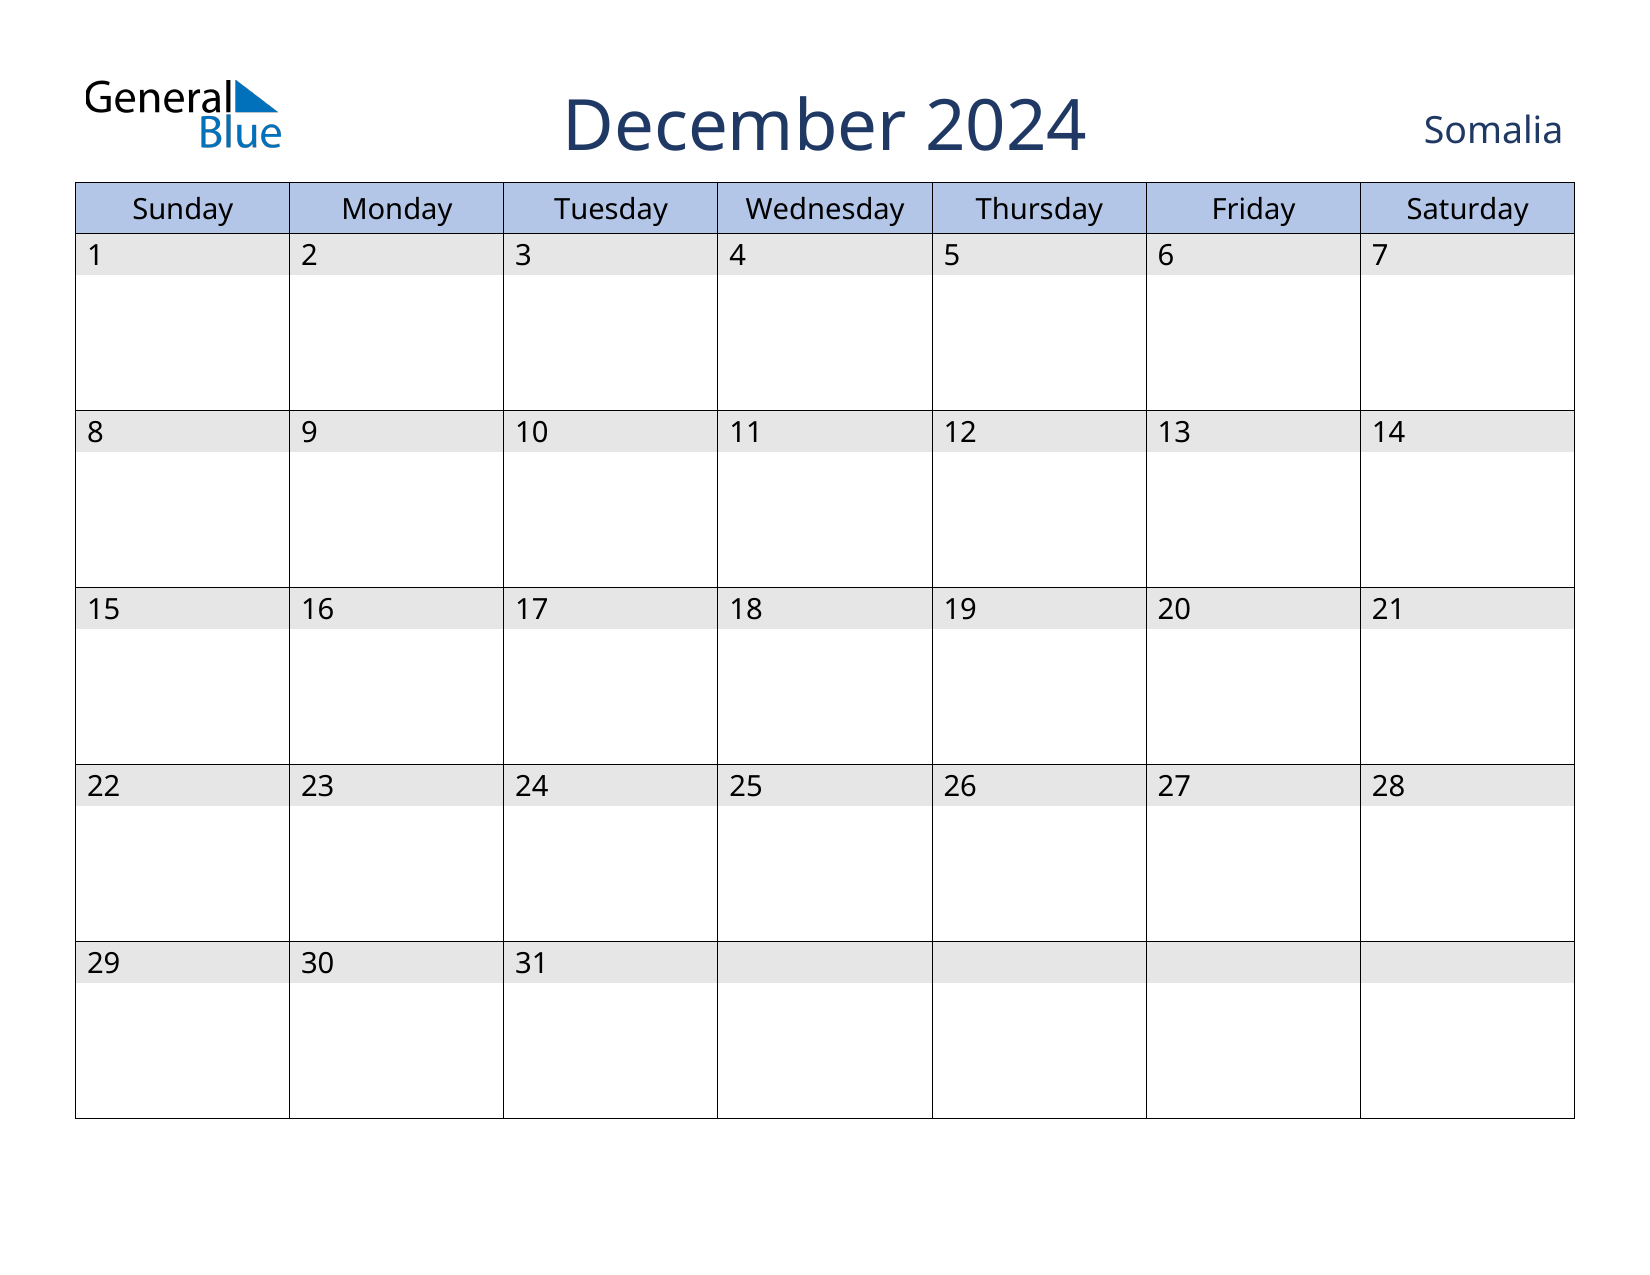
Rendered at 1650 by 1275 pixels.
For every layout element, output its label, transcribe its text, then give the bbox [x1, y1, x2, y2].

table_cell 28 [1361, 765, 1574, 806]
table_cell [933, 942, 1146, 983]
table_cell [290, 275, 503, 410]
table_cell [1147, 629, 1360, 764]
table_cell 1 [76, 234, 289, 275]
table_cell 23 [290, 765, 503, 806]
table_cell 29 [76, 942, 289, 983]
table_cell 18 [718, 588, 932, 629]
table_cell 16 [290, 588, 503, 629]
table_cell [933, 983, 1146, 1118]
table_cell [718, 806, 932, 941]
table_cell [76, 629, 289, 764]
table_cell [1147, 452, 1360, 587]
table_cell [1147, 983, 1360, 1118]
table_cell 9 [290, 411, 503, 452]
table_cell Thursday [933, 183, 1146, 233]
table_cell [1361, 629, 1574, 764]
table_header December 2024 [504, 75, 1146, 182]
table_cell 11 [718, 411, 932, 452]
table_cell [933, 452, 1146, 587]
table_cell 22 [76, 765, 289, 806]
table_cell [76, 983, 289, 1118]
table_cell 21 [1361, 588, 1574, 629]
table_cell [1361, 942, 1574, 983]
table_cell Sunday [76, 183, 289, 233]
table_cell [76, 275, 289, 410]
table_cell [504, 806, 717, 941]
table_cell [718, 942, 932, 983]
table_cell [1147, 806, 1360, 941]
table_cell 7 [1361, 234, 1574, 275]
table_cell [1147, 275, 1360, 410]
table_cell Monday [290, 183, 503, 233]
table_cell [718, 452, 932, 587]
table_cell 27 [1147, 765, 1360, 806]
table_cell 24 [504, 765, 717, 806]
table_cell 20 [1147, 588, 1360, 629]
table_cell [1361, 983, 1574, 1118]
table_cell 15 [76, 588, 289, 629]
table_cell [933, 275, 1146, 410]
table_cell 13 [1147, 411, 1360, 452]
table_cell [76, 452, 289, 587]
table_cell [933, 806, 1146, 941]
table_cell [504, 452, 717, 587]
table_cell 12 [933, 411, 1146, 452]
table_cell 8 [76, 411, 289, 452]
table_cell [718, 983, 932, 1118]
table_cell 26 [933, 765, 1146, 806]
table_cell Friday [1147, 183, 1360, 233]
picture [86, 80, 281, 148]
table_cell Tuesday [504, 183, 717, 233]
table_cell [290, 452, 503, 587]
table_cell [933, 629, 1146, 764]
table_cell 19 [933, 588, 1146, 629]
table_cell 3 [504, 234, 717, 275]
table_cell 6 [1147, 234, 1360, 275]
table_cell 4 [718, 234, 932, 275]
table_cell Wednesday [718, 183, 932, 233]
table_cell 2 [290, 234, 503, 275]
table_cell [1361, 452, 1574, 587]
table_cell 5 [933, 234, 1146, 275]
table_cell [1361, 806, 1574, 941]
table_cell [504, 983, 717, 1118]
table_cell 31 [504, 942, 717, 983]
table_cell [76, 806, 289, 941]
table_cell [718, 629, 932, 764]
table_cell [718, 275, 932, 410]
table_cell [290, 629, 503, 764]
table_cell [290, 983, 503, 1118]
table_cell Saturday [1361, 183, 1574, 233]
table_cell [1147, 942, 1360, 983]
table_cell [504, 629, 717, 764]
table_header Somalia [1146, 75, 1574, 182]
table_header [76, 75, 503, 182]
table_cell [290, 806, 503, 941]
table_cell 30 [290, 942, 503, 983]
table_cell 25 [718, 765, 932, 806]
table_cell [504, 275, 717, 410]
table_cell 17 [504, 588, 717, 629]
table_cell 14 [1361, 411, 1574, 452]
table_cell 10 [504, 411, 717, 452]
table_cell [1361, 275, 1574, 410]
